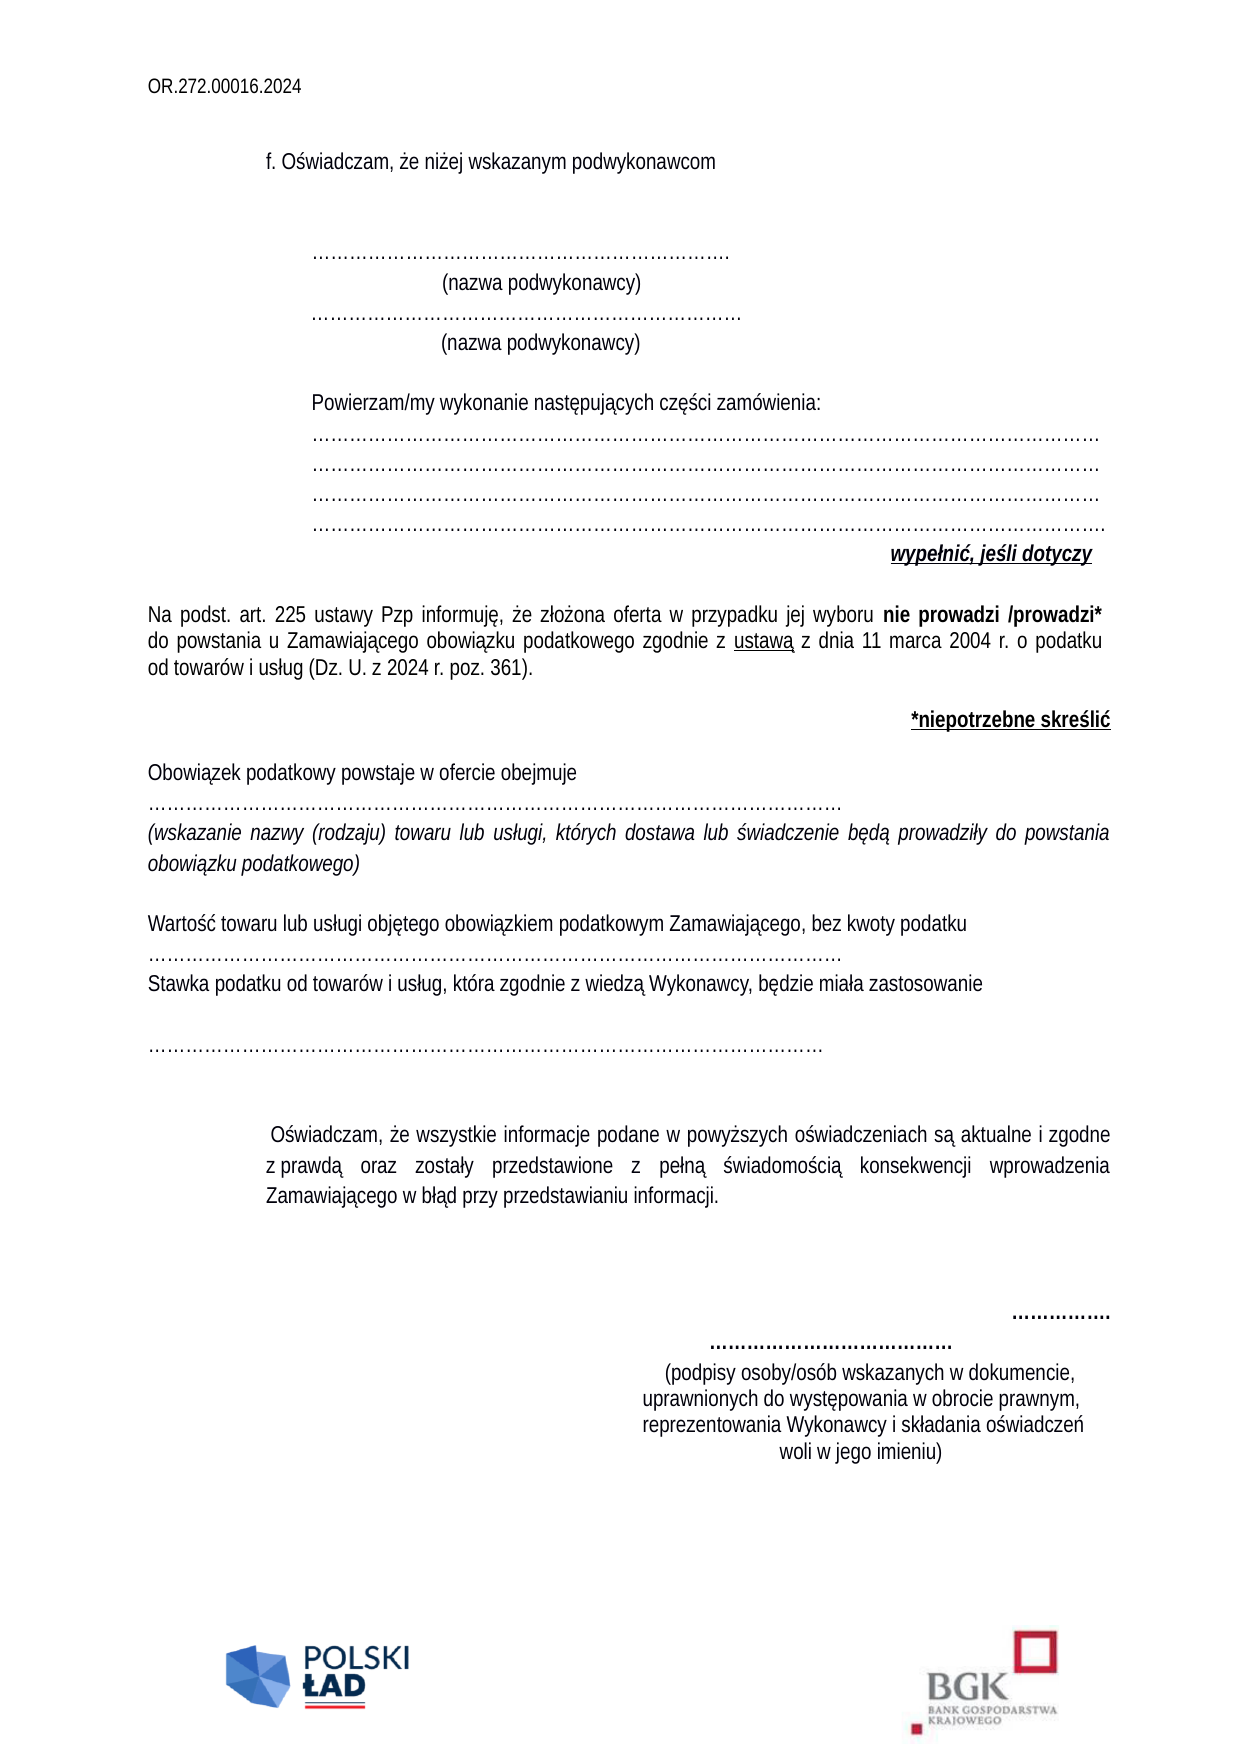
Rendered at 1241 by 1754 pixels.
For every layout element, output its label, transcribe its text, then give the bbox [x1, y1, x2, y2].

text (nazwa podwykonawcy) [311, 268, 1110, 295]
text ……………………………………………………………………………………………… [148, 1031, 1110, 1057]
text Wartość towaru lub usługi objętego obowiązkiem podatkowym Zamawiającego, bez kwoty podatku [148, 910, 1110, 936]
text (wskazanie nazwy (rodzaju) towaru lub usługi, których dostawa lub świadczenie będą prowadziły do powstania obowiązku podatkowego) [148, 819, 1110, 876]
text …………………………………………………………. [311, 238, 1110, 265]
text …………….………………………………… [709, 1270, 1110, 1355]
text f. Oświadczam, że niżej wskazanym podwykonawcom [266, 148, 1110, 174]
text ………………………………………………………………………………………………… [148, 940, 1110, 967]
text *niepotrzebne skreślić [148, 706, 1110, 733]
text Na podst. art. 225 ustawy Pzp informuję, że złożona oferta w przypadku jej wyboru nie prowadzi /prowadzi* do powstania u Zamawiającego obowiązku podatkowego zgodnie z ustawą z dnia 11 marca 2004 r. o podatku od towarów i usług (Dz. U. z 2024 r. poz. 361). [148, 601, 1110, 680]
text (podpisy osoby/osób wskazanych w dokumencie, [148, 1358, 1110, 1385]
text Stawka podatku od towarów i usług, która zgodnie z wiedzą Wykonawcy, będzie miała zastosowanie [148, 970, 1110, 997]
text reprezentowania Wykonawcy i składania oświadczeń [590, 1411, 1110, 1438]
text Oświadczam, że wszystkie informacje podane w powyższych oświadczeniach są aktualne i zgodne z prawdą oraz zostały przedstawione z pełną świadomością konsekwencji wprowadzenia Zamawiającego w błąd przy przedstawianiu informacji. [236, 1121, 1110, 1208]
text Obowiązek podatkowy powstaje w ofercie obejmuje ………………………………………………………………………………………………… [148, 759, 1110, 816]
text wypełnić, jeśli dotyczy [311, 540, 1110, 567]
text …………………………………………………………… [274, 299, 1110, 325]
text uprawnionych do występowania w obrocie prawnym, [148, 1385, 1110, 1411]
text woli w jego imieniu) [738, 1438, 1110, 1464]
text Powierzam/my wykonanie następujących części zamówienia: ………………………………………………………………………………………………………………………………………………………………………………………………………………………………………………………………………………………………………………………………………………………………………………………………………………………………………………………………. [311, 389, 1110, 537]
text (nazwa podwykonawcy) [274, 329, 1110, 355]
